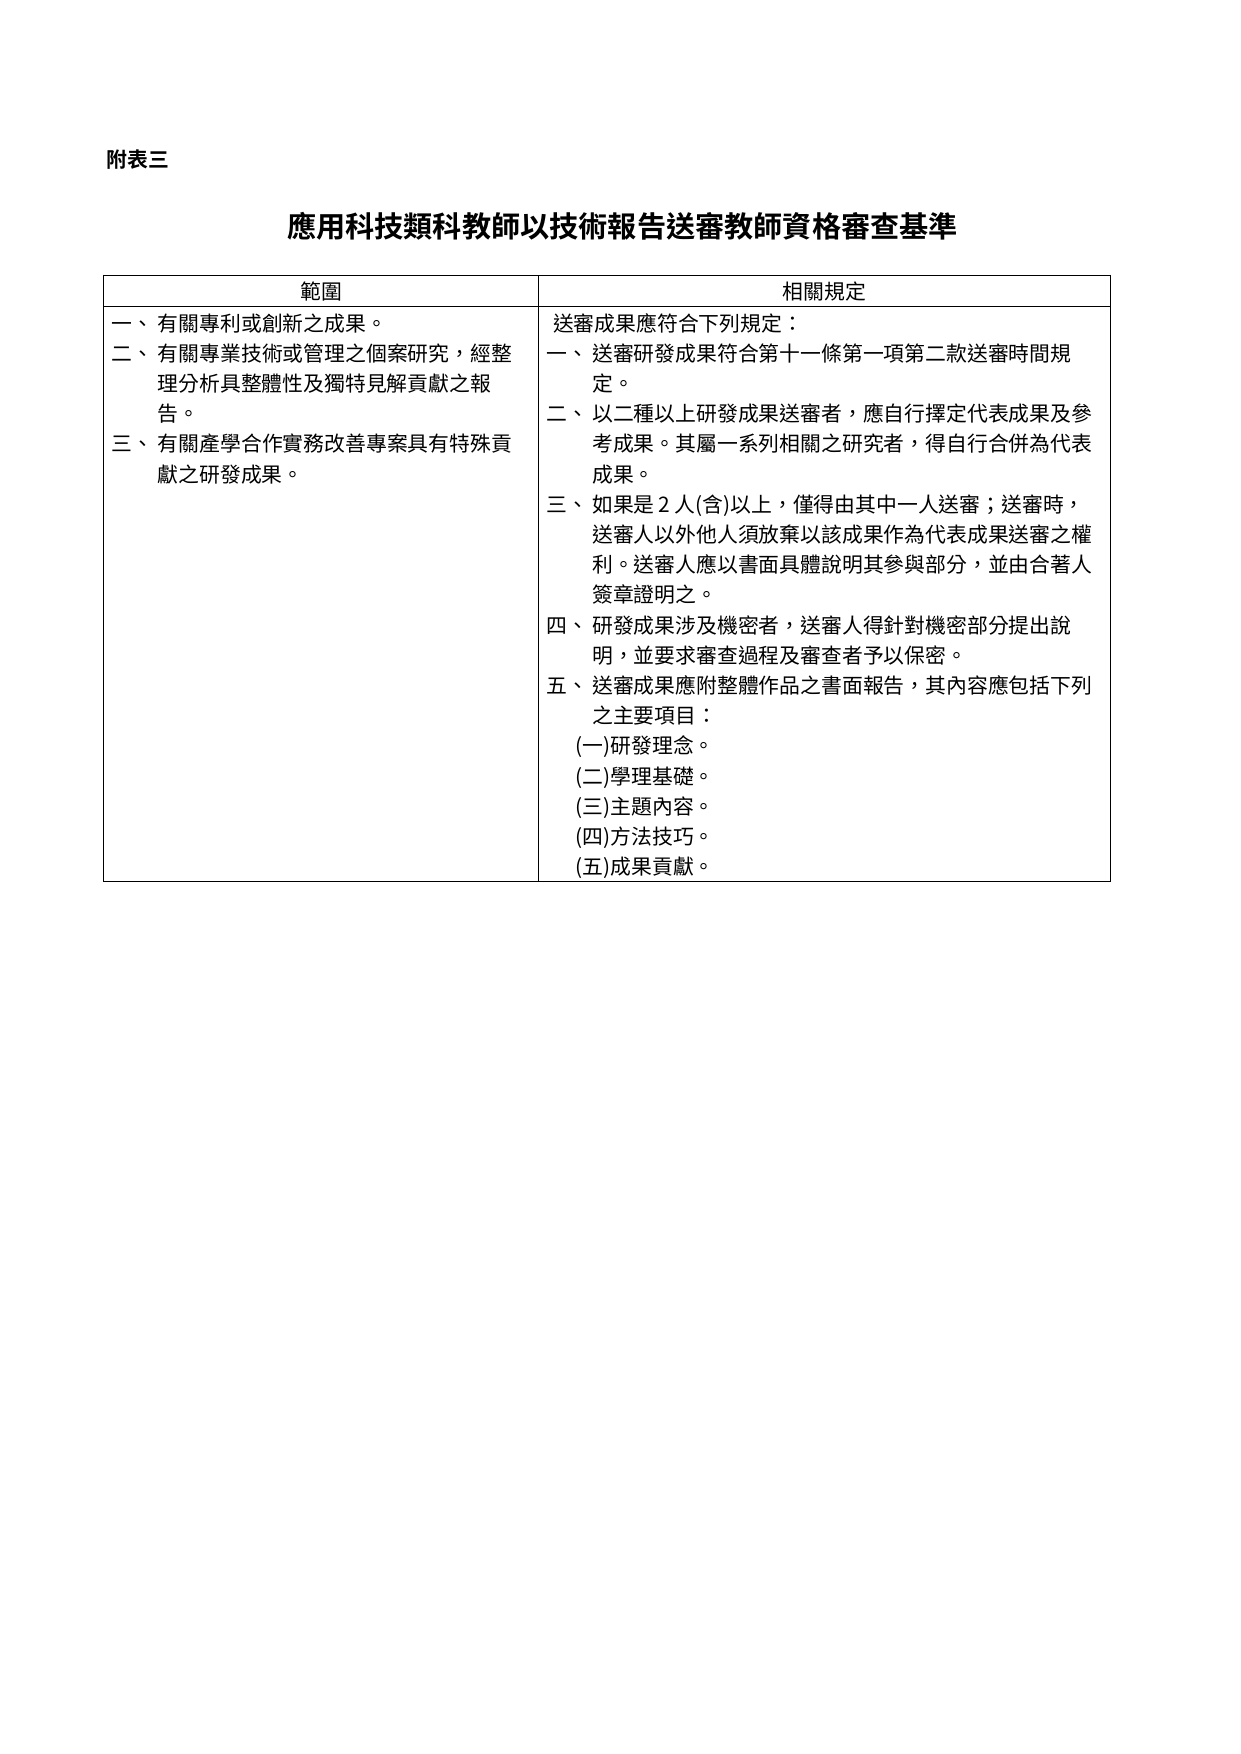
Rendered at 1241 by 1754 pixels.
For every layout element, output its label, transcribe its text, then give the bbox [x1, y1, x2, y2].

table_cell 送審成果應符合下列規定： 一、 送審研發成果符合第十一條第一項第二款送審時間規定。 二、 以二種以上研發成果送審者，應自行擇定代表成果及參考成果。其屬一系列相關之研究者，得自行合併為代表成果。 三、 如果是2人(含)以上，僅得由其中一人送審；送審時，送審人以外他人須放棄以該成果作為代表成果送審之權利。送審人應以書面具體說明其參與部分，並由合著人簽章證明之。 四、 研發成果涉及機密者，送審人得針對機密部分提出說明，並要求審查過程及審查者予以保密。 五、 送審成果應附整體作品之書面報告，其內容應包括下列之主要項目： (一)研發理念。 (二)學理基礎。 (三)主題內容。 (四)方法技巧。 (五)成果貢獻。 [539, 307, 1110, 881]
table_header 範圍 [104, 276, 538, 306]
text 應用科技類科教師以技術報告送審教師資格審查基準 [106, 203, 1138, 245]
table_header 相關規定 [539, 276, 1110, 306]
text 附表三 [106, 144, 1138, 174]
table_cell 一、 有關專利或創新之成果。 二、 有關專業技術或管理之個案研究，經整理分析具整體性及獨特見解貢獻之報告。 三、 有關產學合作實務改善專案具有特殊貢獻之研發成果。 [104, 307, 538, 881]
